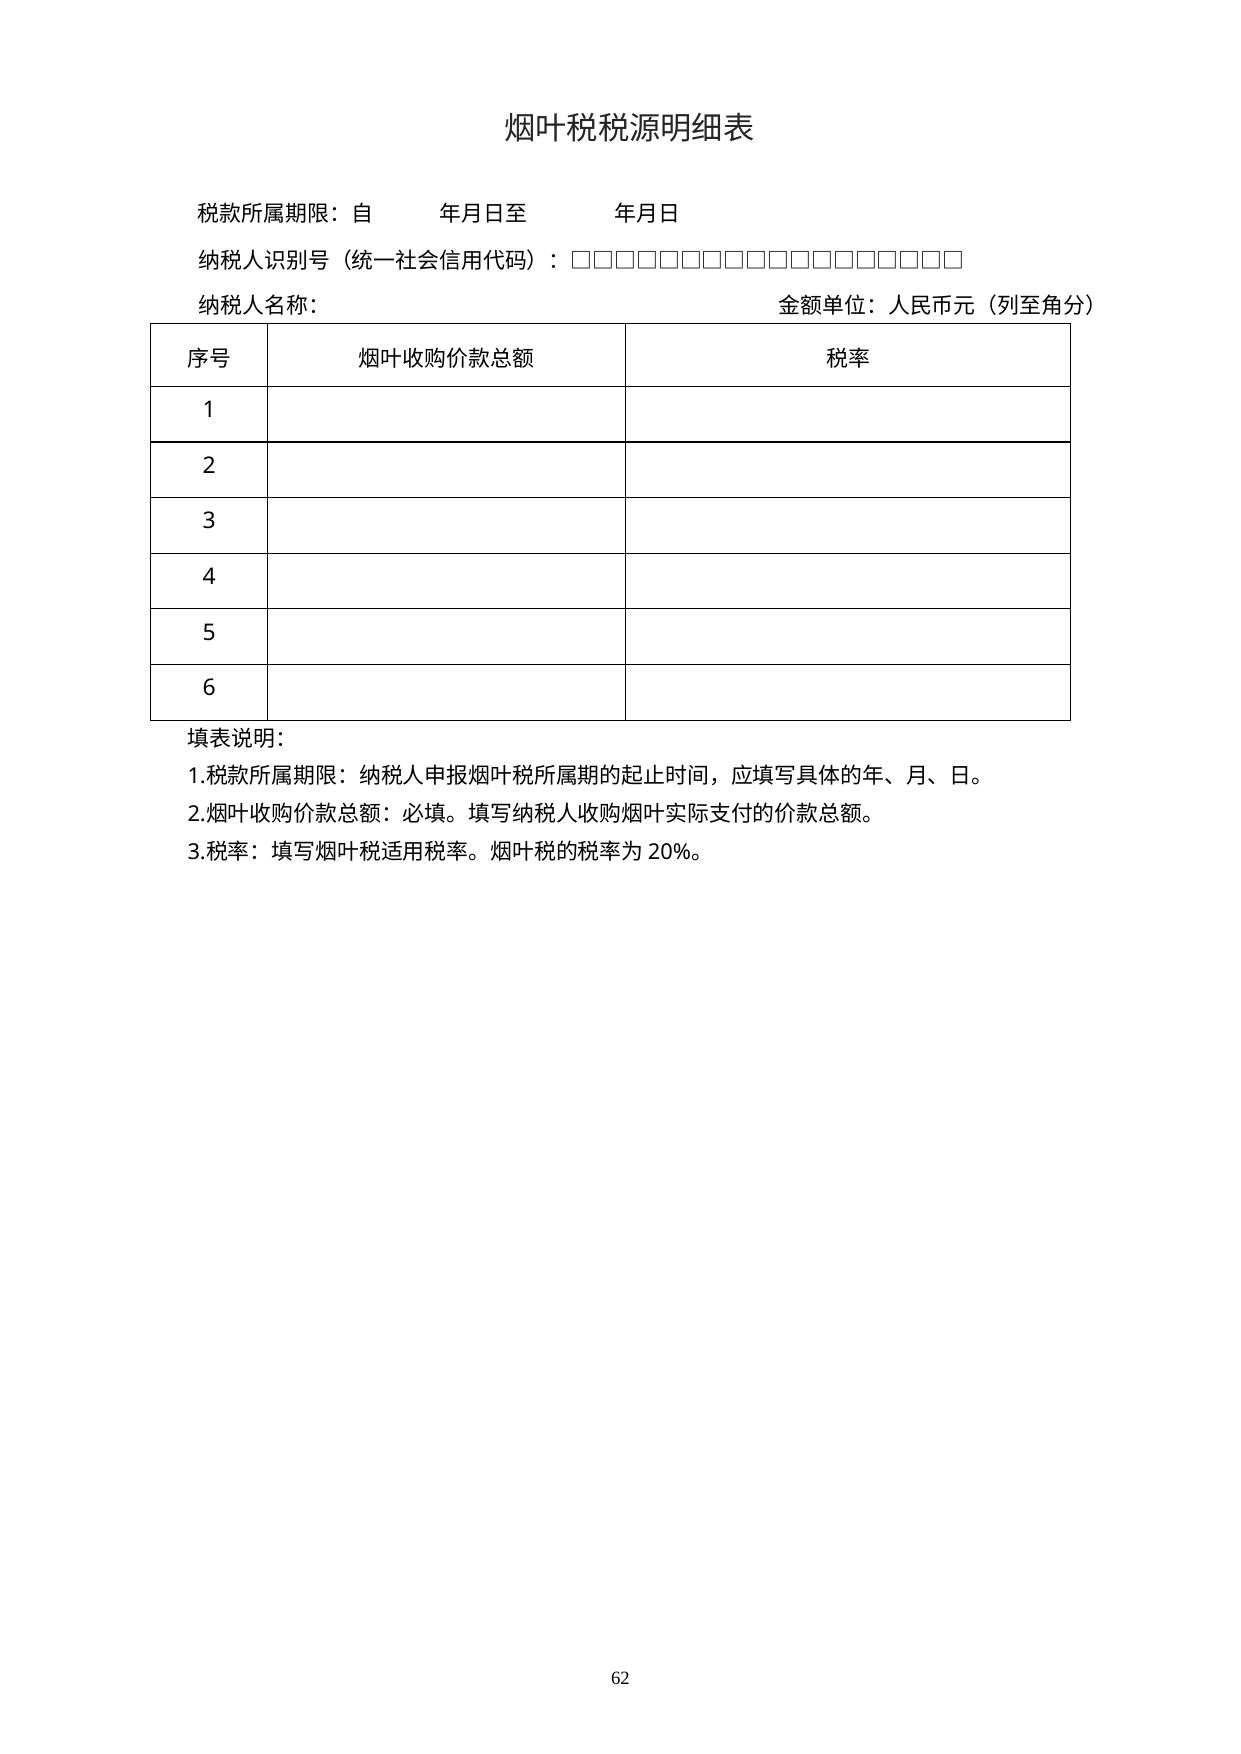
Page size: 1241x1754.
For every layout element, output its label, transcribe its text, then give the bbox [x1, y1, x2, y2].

table_cell 5 [151, 609, 267, 664]
text 1.税款所属期限：纳税人申报烟叶税所属期的起止时间，应填写具体的年、月、日。 [187, 758, 1107, 790]
table_cell [626, 498, 1070, 553]
table_header 税率 [626, 324, 1070, 386]
table_cell [268, 665, 625, 719]
text 填表说明： [187, 721, 1107, 752]
text 2.烟叶收购价款总额：必填。填写纳税人收购烟叶实际支付的价款总额。 [187, 796, 1107, 828]
table_cell [268, 443, 625, 497]
table_cell 1 [151, 387, 267, 441]
text 纳税人识别号（统一社会信用代码）：□□□□□□□□□□□□□□□□□□ [198, 243, 1107, 275]
table_cell [268, 387, 625, 441]
table_cell [626, 665, 1070, 719]
table_cell [626, 554, 1070, 608]
text 税款所属期限：自 年月日至 年月日 [99, 196, 1107, 228]
table_cell 2 [151, 443, 267, 497]
table_cell [626, 387, 1070, 441]
table_cell 6 [151, 665, 267, 719]
text 纳税人名称： 金额单位：人民币元（列至角分） [99, 288, 1107, 319]
table_cell [626, 609, 1070, 664]
text 3.税率：填写烟叶税适用税率。烟叶税的税率为20%。 [187, 834, 1107, 866]
subtitle 烟叶税税源明细表 [151, 103, 1107, 148]
table_cell [268, 498, 625, 553]
table_cell [626, 443, 1070, 497]
table_cell 3 [151, 498, 267, 553]
table_header 序号 [151, 324, 267, 386]
table_cell [268, 554, 625, 608]
table_header 烟叶收购价款总额 [268, 324, 625, 386]
table_cell [268, 609, 625, 664]
table_cell 4 [151, 554, 267, 608]
